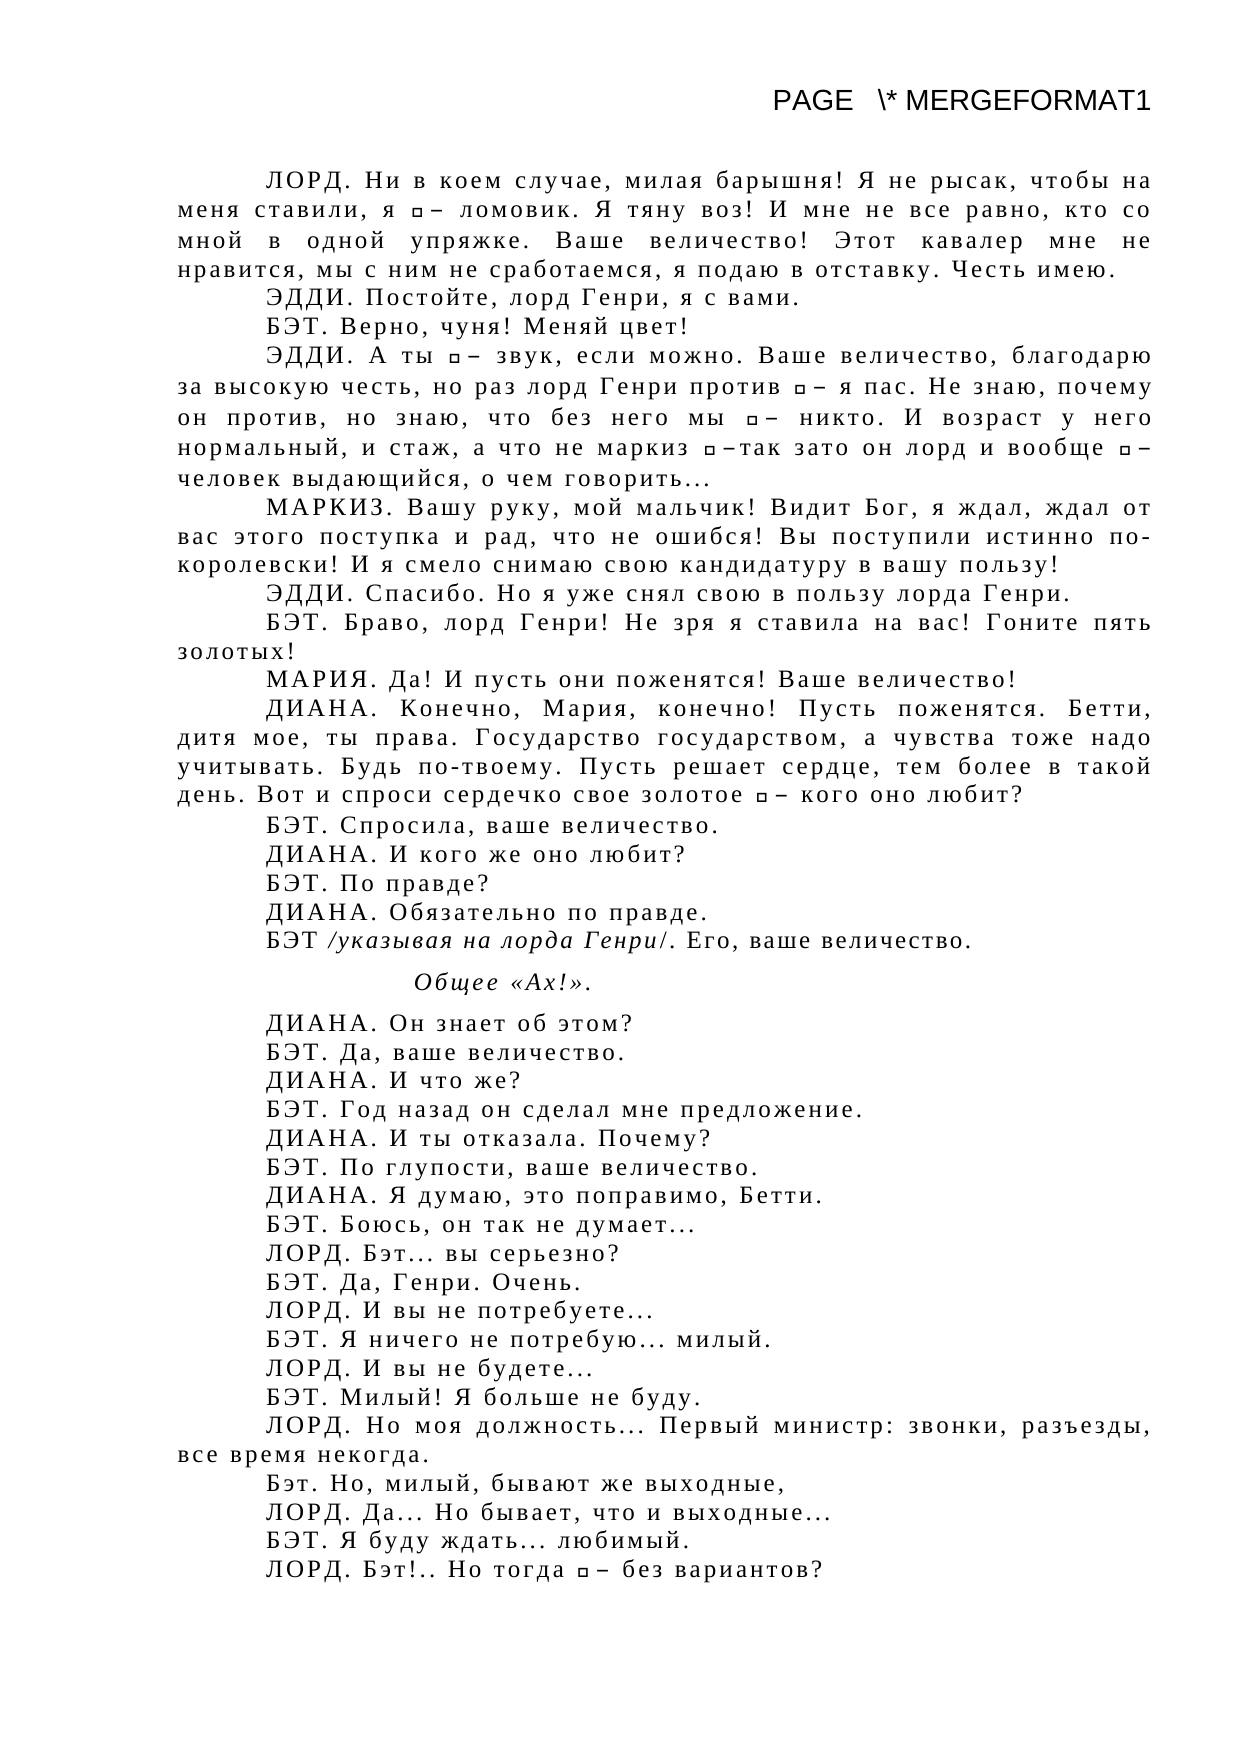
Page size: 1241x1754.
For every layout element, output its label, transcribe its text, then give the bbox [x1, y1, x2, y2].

text ЛОРД. И вы не будете... [177, 1353, 1152, 1382]
text ЛОРД. Да... Но бывает, что и выходные... [177, 1497, 1152, 1525]
text ДИАНА. И ты отказала. Почему? [177, 1123, 1152, 1152]
text БЭТ. Верно, чуня! Меняй цвет! [177, 311, 1152, 340]
text ДИАНА. И что же? [177, 1065, 1152, 1094]
text МАРИЯ. Да! И пусть они поженятся! Ваше величество! [177, 664, 1152, 693]
text ДИАНА. Обязательно по правде. [177, 897, 1152, 925]
text БЭТ. Я ничего не потребую... милый. [177, 1324, 1152, 1353]
text БЭТ. Да, ваше величество. [177, 1037, 1152, 1065]
text Общее «Ах!». [413, 967, 1152, 995]
text БЭТ. Боюсь, он так не думает... [177, 1209, 1152, 1238]
text ЭДДИ. А ты – звук, если можно. Ваше величество, благодарю за высокую честь, но раз лорд Генри против – я пас. Не знаю, почему он против, но знаю, что без него мы – никто. И возраст у него нормальный, и стаж, а что не маркиз –так зато он лорд и вообще – человек выдающийся, о чем говорить... [177, 340, 1152, 492]
text ДИАНА. Он знает об этом? [177, 1008, 1152, 1037]
text ЛОРД. Бэт!.. Но тогда – без вариантов? [177, 1554, 1152, 1585]
text МАРКИЗ. Вашу руку, мой мальчик! Видит Бог, я ждал, ждал от вас этого поступка и рад, что не ошибся! Вы поступили истинно по-королевски! И я смело снимаю свою кандидатуру в вашу пользу! [177, 492, 1152, 578]
text БЭТ /указывая на лорда Генри/. Его, ваше величество. [177, 925, 1152, 954]
text БЭТ. Я буду ждать... любимый. [177, 1525, 1152, 1554]
text БЭТ. Спросила, ваше величество. [177, 810, 1152, 839]
text БЭТ. По глупости, ваше величество. [177, 1152, 1152, 1180]
text БЭТ. По правде? [177, 868, 1152, 897]
text ДИАНА. И кого же оно любит? [177, 839, 1152, 868]
text БЭТ. Браво, лорд Генри! Не зря я ставила на вас! Гоните пять золотых! [177, 607, 1152, 664]
text ЛОРД. Бэт... вы серьезно? [177, 1238, 1152, 1267]
text ЛОРД. Но моя должность... Первый министр: звонки, разъезды, все время некогда. [177, 1410, 1152, 1468]
text ЭДДИ. Постойте, лорд Генри, я с вами. [177, 282, 1152, 311]
text Бэт. Но, милый, бывают же выходные, [177, 1468, 1152, 1497]
text ЭДДИ. Спасибо. Но я уже снял свою в пользу лорда Генри. [177, 578, 1152, 607]
text ДИАНА. Конечно, Мария, конечно! Пусть поженятся. Бетти, дитя мое, ты права. Государство государством, а чувства тоже надо учитывать. Будь по-твоему. Пусть решает сердце, тем более в такой день. Вот и спроси сердечко свое золотое – кого оно любит? [177, 693, 1152, 810]
text ДИАНА. Я думаю, это поправимо, Бетти. [177, 1180, 1152, 1209]
text БЭТ. Да, Генри. Очень. [177, 1267, 1152, 1295]
text ЛОРД. Ни в коем случае, милая барышня! Я не рысак, чтобы на меня ставили, я – ломовик. Я тяну воз! И мне не все равно, кто со мной в одной упряжке. Ваше величество! Этот кавалер мне не нравится, мы с ним не сработаемся, я подаю в отставку. Честь имею. [177, 165, 1152, 282]
text БЭТ. Милый! Я больше не буду. [177, 1382, 1152, 1410]
text ЛОРД. И вы не потребуете... [177, 1295, 1152, 1324]
text БЭТ. Год назад он сделал мне предложение. [177, 1094, 1152, 1123]
